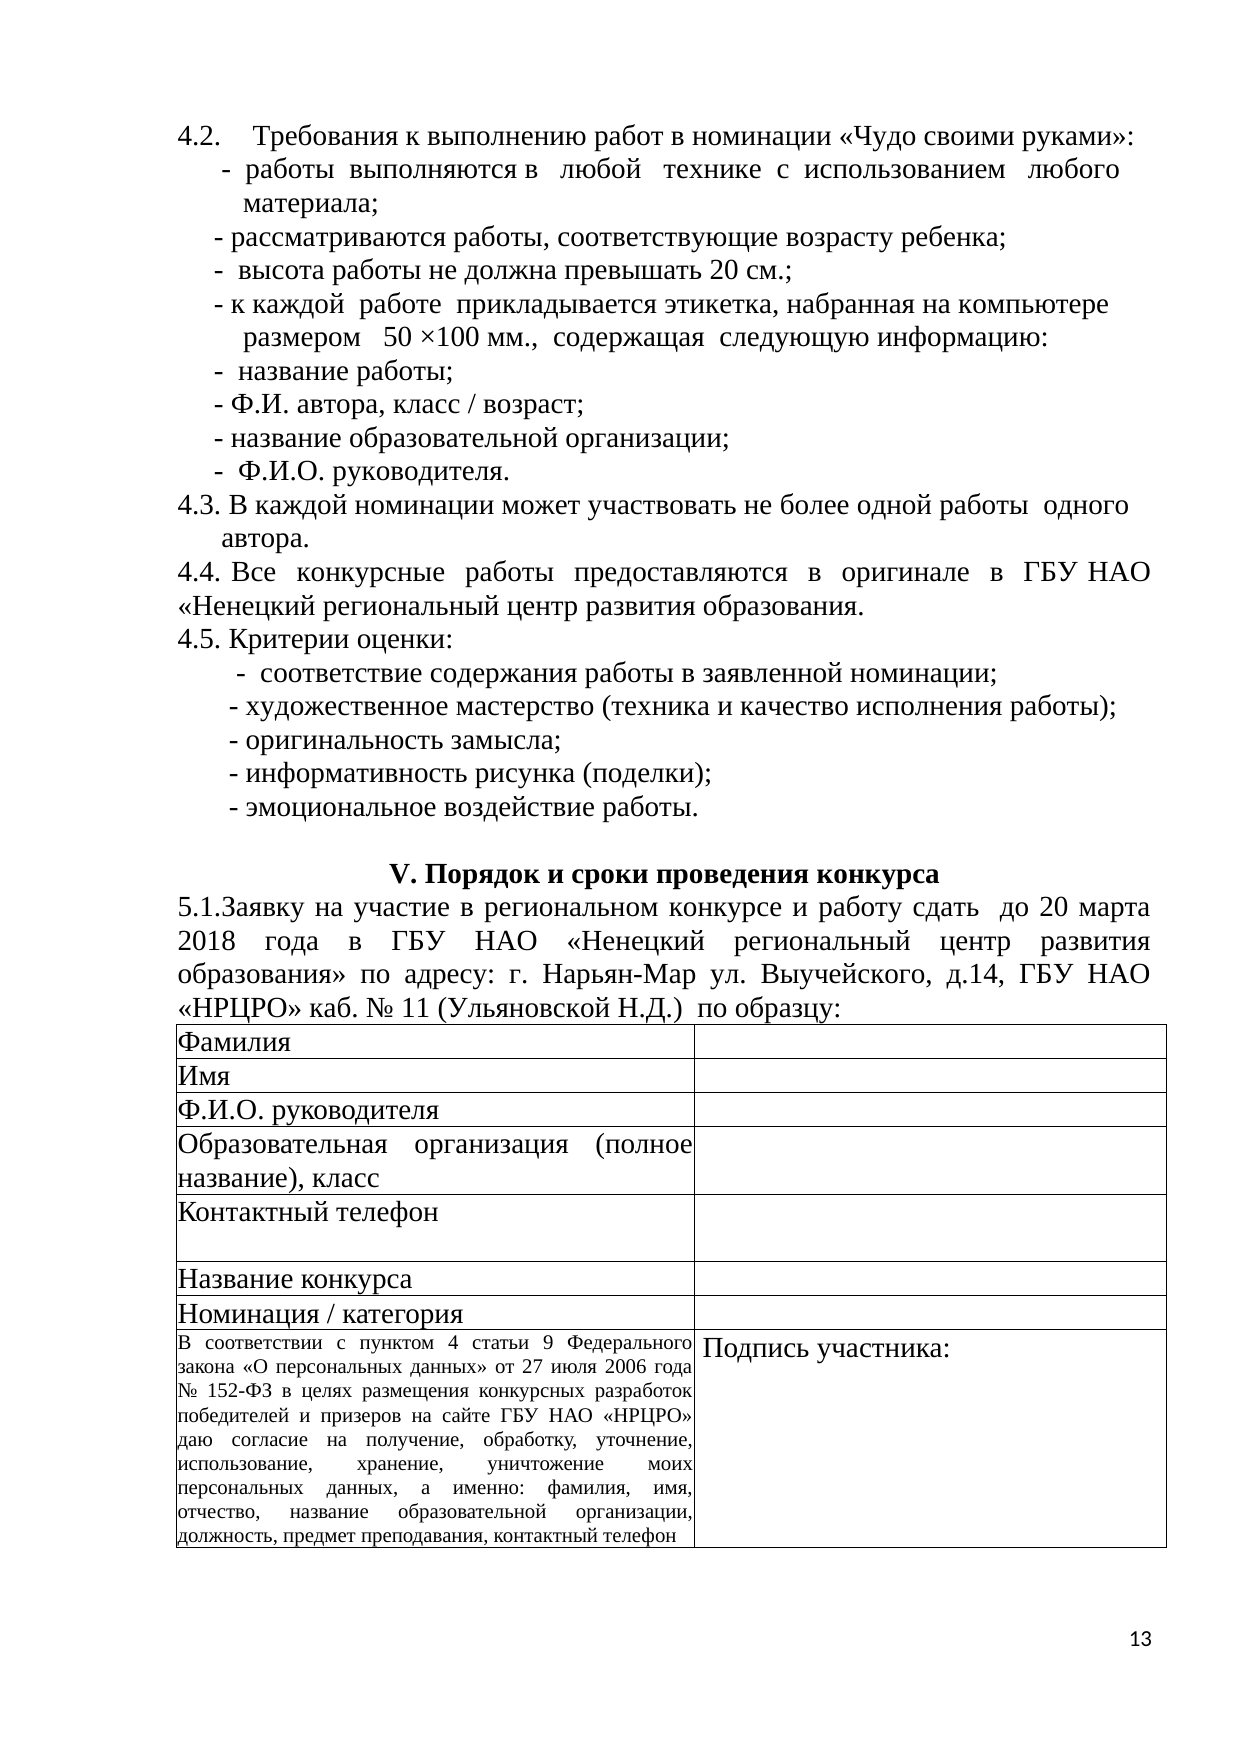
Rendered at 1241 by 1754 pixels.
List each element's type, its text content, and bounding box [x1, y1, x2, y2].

table_cell [695, 1195, 1166, 1261]
text 4.4. Все конкурсные работы предоставляются в оригинале в ГБУ НАО «Ненецкий региональный центр развития образования. [177, 554, 1152, 621]
text - высота работы не должна превышать 20 см.; [177, 252, 1152, 286]
text - название работы; [177, 353, 1152, 386]
table_cell В соответствии с пунктом 4 статьи 9 Федерального закона «О персональных данных» от 27 июля 2006 года № 152-ФЗ в целях размещения конкурсных разработок победителей и призеров на сайте ГБУ НАО «НРЦРО» даю согласие на получение, обработку, уточнение, использование, хранение, уничтожение моих персональных данных, а именно: фамилия, имя, отчество, название образовательной организации, должность, предмет преподавания, контактный телефон [177, 1330, 694, 1547]
table_header Фамилия [177, 1025, 694, 1058]
table_cell Название конкурса [177, 1262, 694, 1295]
table_cell Имя [177, 1059, 694, 1092]
text материала; [177, 185, 1152, 219]
text - художественное мастерство (техника и качество исполнения работы); [177, 688, 1152, 722]
table_cell [695, 1127, 1166, 1193]
text 5.1.Заявку на участие в региональном конкурсе и работу сдать до 20 марта 2018 года в ГБУ НАО «Ненецкий региональный центр развития образования» по адресу: г. Нарьян-Мар ул. Выучейского, д.14, ГБУ НАО «НРЦРО» каб. № 11 (Ульяновской Н.Д.) по образцу: [177, 889, 1152, 1024]
text - рассматриваются работы, соответствующие возрасту ребенка; [177, 219, 1152, 252]
text - эмоциональное воздействие работы. [177, 789, 1152, 822]
text - оригинальность замысла; [177, 722, 1152, 755]
text - название образовательной организации; [177, 420, 1152, 453]
table_cell Ф.И.О. руководителя [177, 1093, 694, 1126]
table_cell [695, 1093, 1166, 1126]
table_cell [695, 1262, 1166, 1295]
text V. Порядок и сроки проведения конкурса [177, 856, 1152, 889]
table_cell Подпись участника: [695, 1330, 1166, 1547]
list Требования к выполнению работ в номинации «Чудо своими руками»: [177, 118, 1152, 152]
text - Ф.И. автора, класс / возраст; [177, 386, 1152, 420]
text - к каждой работе прикладывается этикетка, набранная на компьютере [177, 286, 1152, 319]
text - соответствие содержания работы в заявленной номинации; [177, 655, 1152, 688]
table_cell [695, 1296, 1166, 1329]
table_cell Образовательная организация (полное название), класс [177, 1127, 694, 1193]
text - Ф.И.О. руководителя. [177, 453, 1152, 487]
text размером 50 ×100 мм., содержащая следующую информацию: [177, 319, 1152, 353]
text - информативность рисунка (поделки); [177, 755, 1152, 789]
table_cell [695, 1059, 1166, 1092]
table_header [695, 1025, 1166, 1058]
text - работы выполняются в любой технике с использованием любого [177, 152, 1152, 185]
text 4.5. Критерии оценки: [177, 621, 1152, 655]
text 4.3. В каждой номинации может участвовать не более одной работы одного [177, 487, 1152, 521]
table_cell Контактный телефон [177, 1195, 694, 1261]
table_cell Номинация / категория [177, 1296, 694, 1329]
text автора. [177, 521, 1152, 554]
